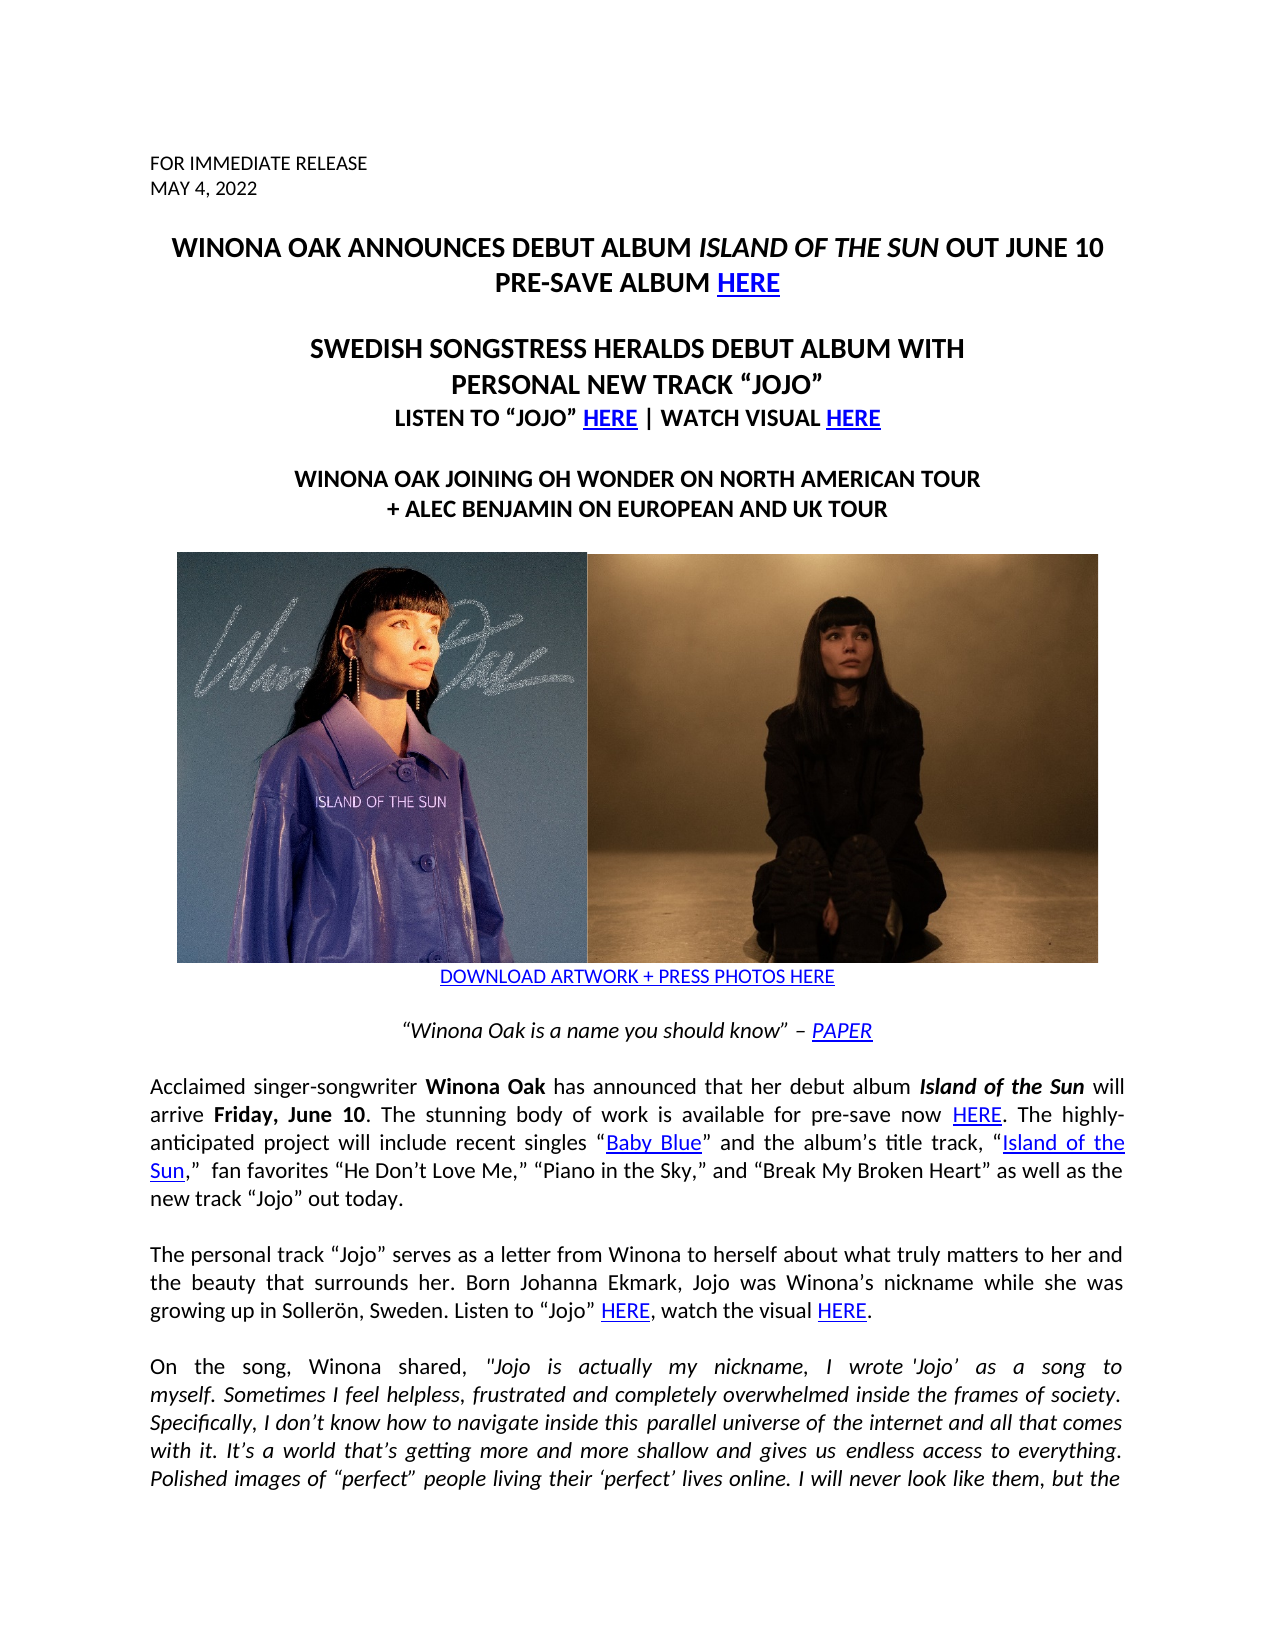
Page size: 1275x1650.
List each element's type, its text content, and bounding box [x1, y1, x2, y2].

text PERSONAL NEW TRACK “JOJO” [150, 366, 1125, 402]
text SWEDISH SONGSTRESS HERALDS DEBUT ALBUM WITH [150, 331, 1125, 366]
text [150, 1352, 1125, 1493]
text The personal track “Jojo” serves as a letter from Winona to herself about what truly matters to her and the beauty that surrounds her. Born Johanna Ekmark, Jojo was Winona’s nickname while she was growing up in Sollerön, Sweden. Listen to “Jojo” HERE, watch the visual HERE. [150, 1240, 1125, 1324]
text “Winona Oak is a name you should know” – PAPER [150, 1016, 1125, 1044]
text DOWNLOAD ARTWORK + PRESS PHOTOS HERE [150, 963, 1125, 988]
text MAY 4, 2022 [150, 175, 1125, 201]
text WINONA OAK ANNOUNCES DEBUT ALBUM ISLAND OF THE SUN OUT JUNE 10 [150, 229, 1125, 264]
text + ALEC BENJAMIN ON EUROPEAN AND UK TOUR [150, 493, 1125, 524]
text PRE-SAVE ALBUM HERE [150, 264, 1125, 300]
text WINONA OAK JOINING OH WONDER ON NORTH AMERICAN TOUR [150, 463, 1125, 493]
text FOR IMMEDIATE RELEASE [150, 150, 1125, 175]
text LISTEN TO “JOJO” HERE | WATCH VISUAL HERE [150, 402, 1125, 432]
text Acclaimed singer-songwriter Winona Oak has announced that her debut album Island of the Sun will arrive Friday, June 10. The stunning body of work is available for pre-save now HERE. The highly-anticipated project will include recent singles “Baby Blue” and the album’s title track, “Island of the Sun,” fan favorites “He Don’t Love Me,” “Piano in the Sky,” and “Break My Broken Heart” as well as the new track “Jojo” out today. [150, 1072, 1125, 1212]
picture [177, 552, 1099, 963]
